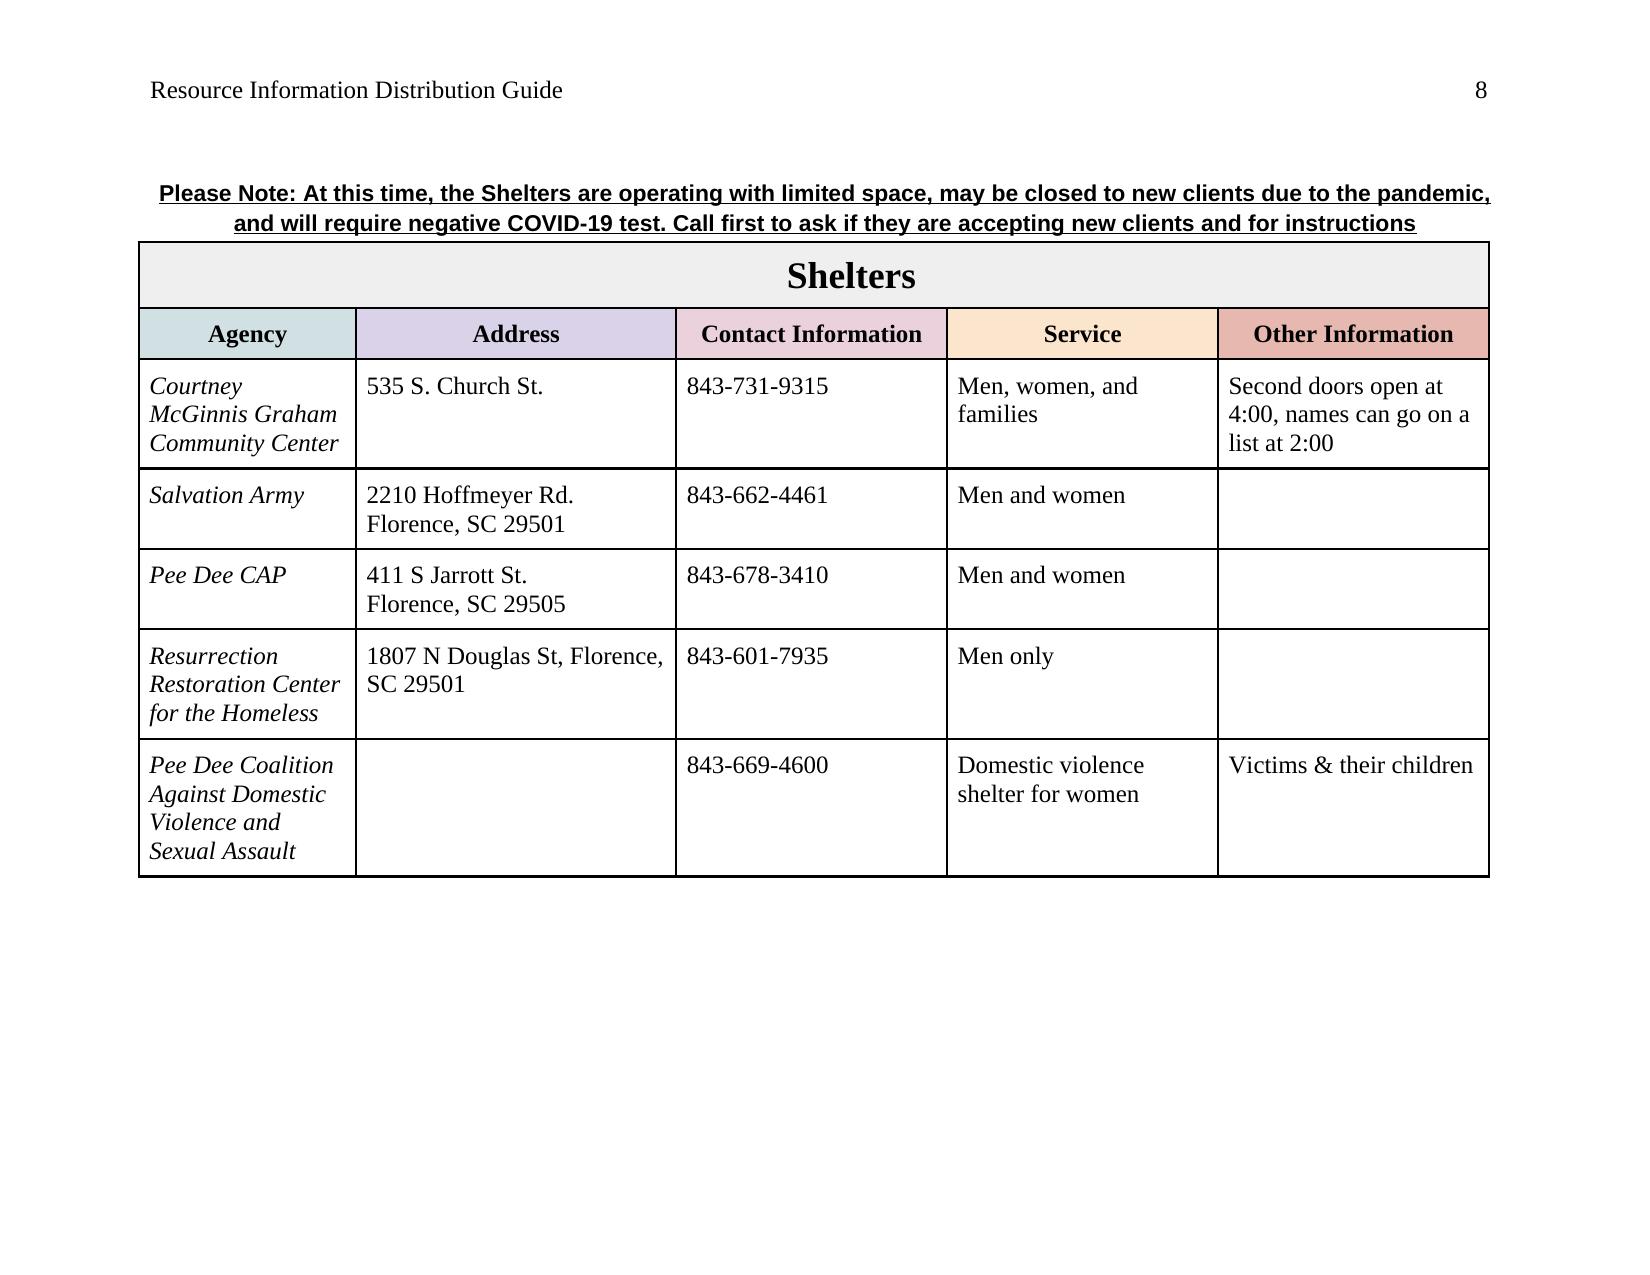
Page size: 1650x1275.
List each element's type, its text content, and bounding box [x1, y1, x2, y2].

table_cell [357, 740, 675, 875]
table_cell 843-601-7935 [677, 630, 946, 737]
table_cell Service [948, 309, 1217, 358]
table_cell Resurrection Restoration Center for the Homeless [140, 630, 355, 737]
text Please Note: At this time, the Shelters are operating with limited space, may be closed to new clients due to the pandemic, and will require negative COVID-19 test. Call first to ask if they are accepting new clients and for instructions [150, 180, 1500, 237]
table_cell Second doors open at 4:00, names can go on a list at 2:00 [1219, 360, 1488, 467]
table_cell Salvation Army [140, 470, 355, 548]
table_cell Contact Information [677, 309, 946, 358]
table_cell Agency [140, 309, 355, 358]
table_cell Men and women [948, 470, 1217, 548]
table_cell 535 S. Church St. [357, 360, 675, 467]
table_cell [1219, 630, 1488, 737]
table_cell 843-731-9315 [677, 360, 946, 467]
table_cell 2210 Hoffmeyer Rd. Florence, SC 29501 [357, 470, 675, 548]
table_cell [1219, 550, 1488, 628]
table_cell Men and women [948, 550, 1217, 628]
table_cell Pee Dee Coalition Against Domestic Violence and Sexual Assault [140, 740, 355, 875]
table_cell Domestic violence shelter for women [948, 740, 1217, 875]
table_header Shelters [140, 243, 1488, 307]
table_cell Courtney McGinnis Graham Community Center [140, 360, 355, 467]
table_cell Men, women, and families [948, 360, 1217, 467]
table_cell Victims & their children [1219, 740, 1488, 875]
table_cell 411 S Jarrott St. Florence, SC 29505 [357, 550, 675, 628]
table_cell Pee Dee CAP [140, 550, 355, 628]
table_cell Address [357, 309, 675, 358]
table_cell Other Information [1219, 309, 1488, 358]
table_cell Men only [948, 630, 1217, 737]
table_cell 843-678-3410 [677, 550, 946, 628]
table_cell 1807 N Douglas St, Florence, SC 29501 [357, 630, 675, 737]
table_cell [1219, 470, 1488, 548]
table_cell 843-662-4461 [677, 470, 946, 548]
table_cell 843-669-4600 [677, 740, 946, 875]
